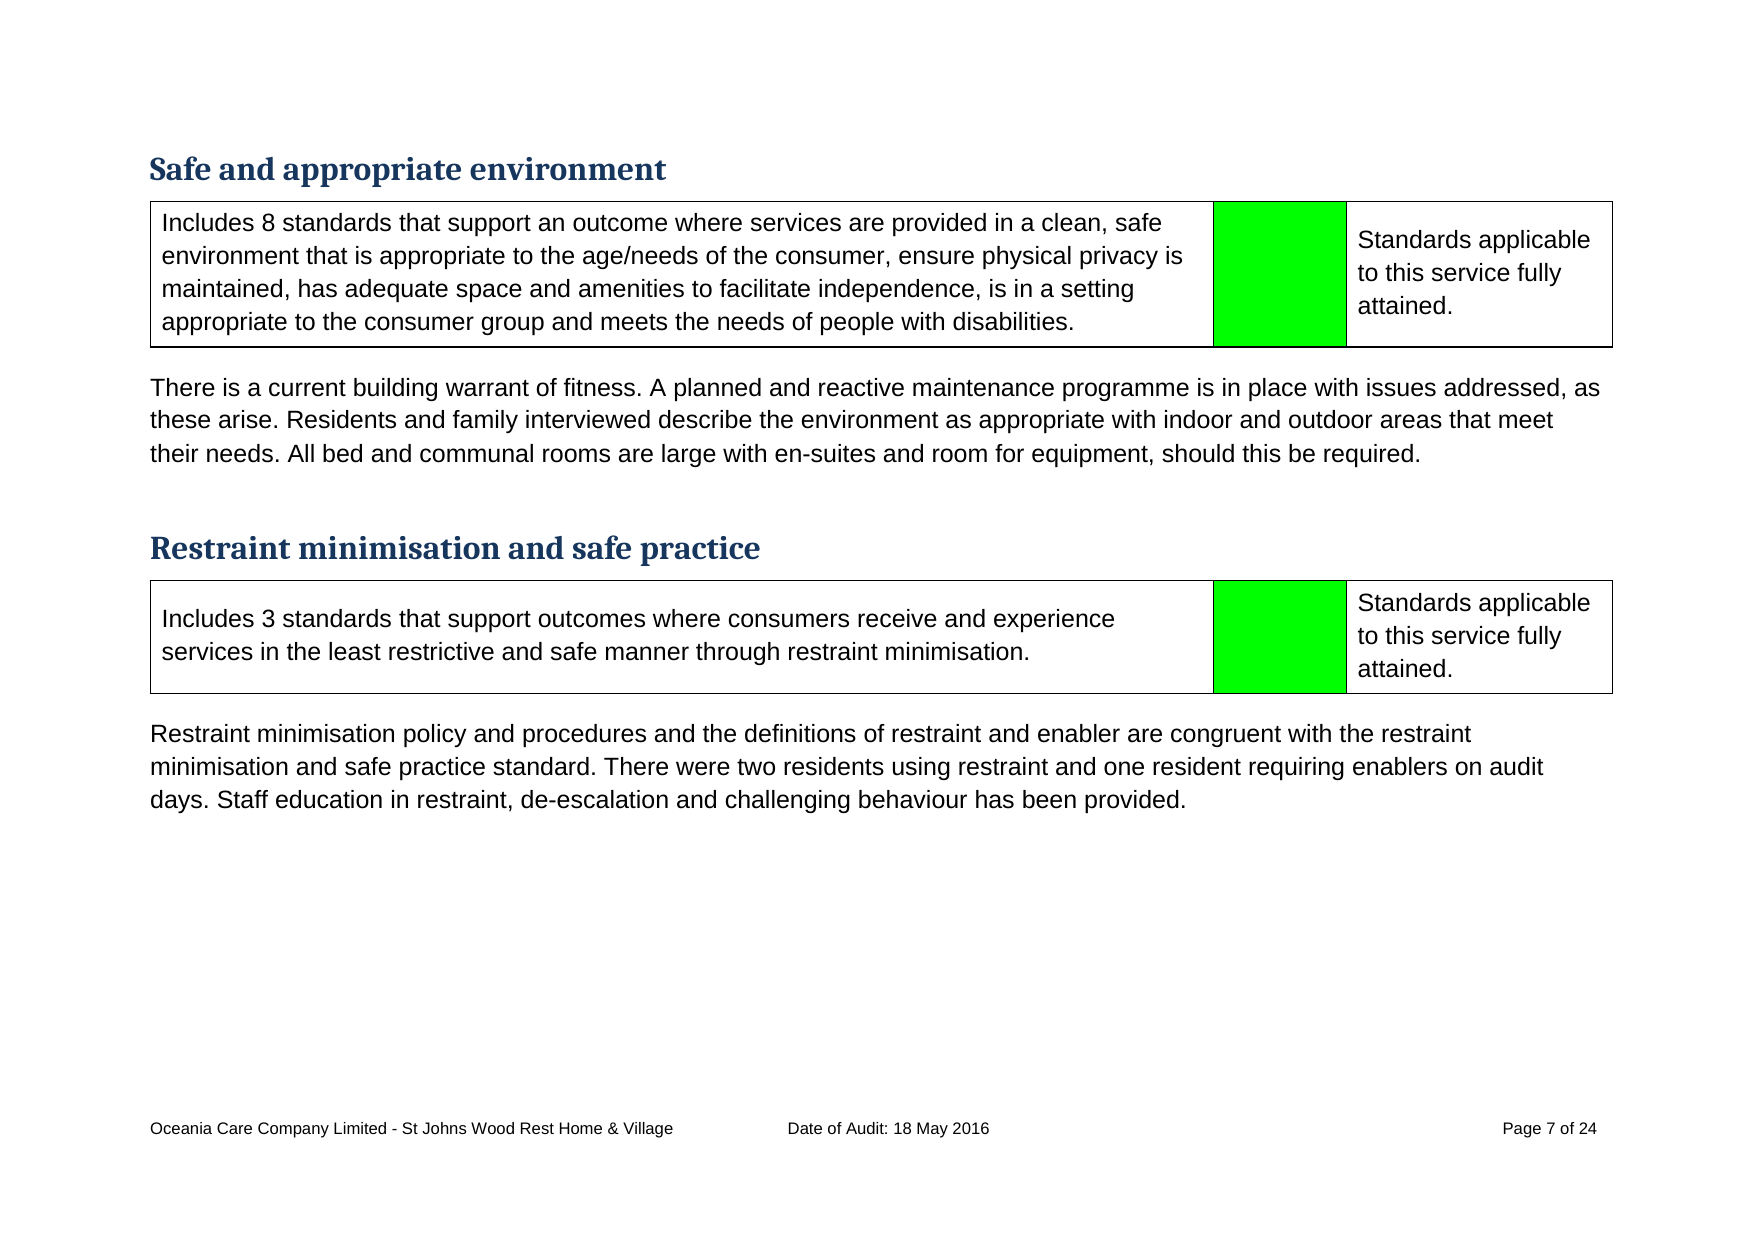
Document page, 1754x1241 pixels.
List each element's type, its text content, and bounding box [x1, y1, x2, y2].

table_header Standards applicable to this service fully attained. [1347, 202, 1612, 346]
table_header [1214, 202, 1346, 346]
table_header Includes 3 standards that support outcomes where consumers receive and experience services in the least restrictive and safe manner through restraint minimisation. [151, 581, 1213, 693]
subtitle Safe and appropriate environment [150, 150, 1604, 188]
table_header Includes 8 standards that support an outcome where services are provided in a clean, safe environment that is appropriate to the age/needs of the consumer, ensure physical privacy is maintained, has adequate space and amenities to facilitate independence, is in a setting appropriate to the consumer group and meets the needs of people with disabilities. [151, 202, 1213, 346]
text Restraint minimisation policy and procedures and the definitions of restraint and enabler are congruent with the restraint minimisation and safe practice standard. There were two residents using restraint and one resident requiring enablers on audit days. Staff education in restraint, de-escalation and challenging behaviour has been provided. [150, 719, 1604, 814]
table_header [1214, 581, 1346, 693]
text There is a current building warrant of fitness. A planned and reactive maintenance programme is in place with issues addressed, as these arise. Residents and family interviewed describe the environment as appropriate with indoor and outdoor areas that meet their needs. All bed and communal rooms are large with en-suites and room for equipment, should this be required. [150, 372, 1604, 467]
subtitle Restraint minimisation and safe practice [150, 529, 1604, 568]
table_header Standards applicable to this service fully attained. [1347, 581, 1612, 693]
